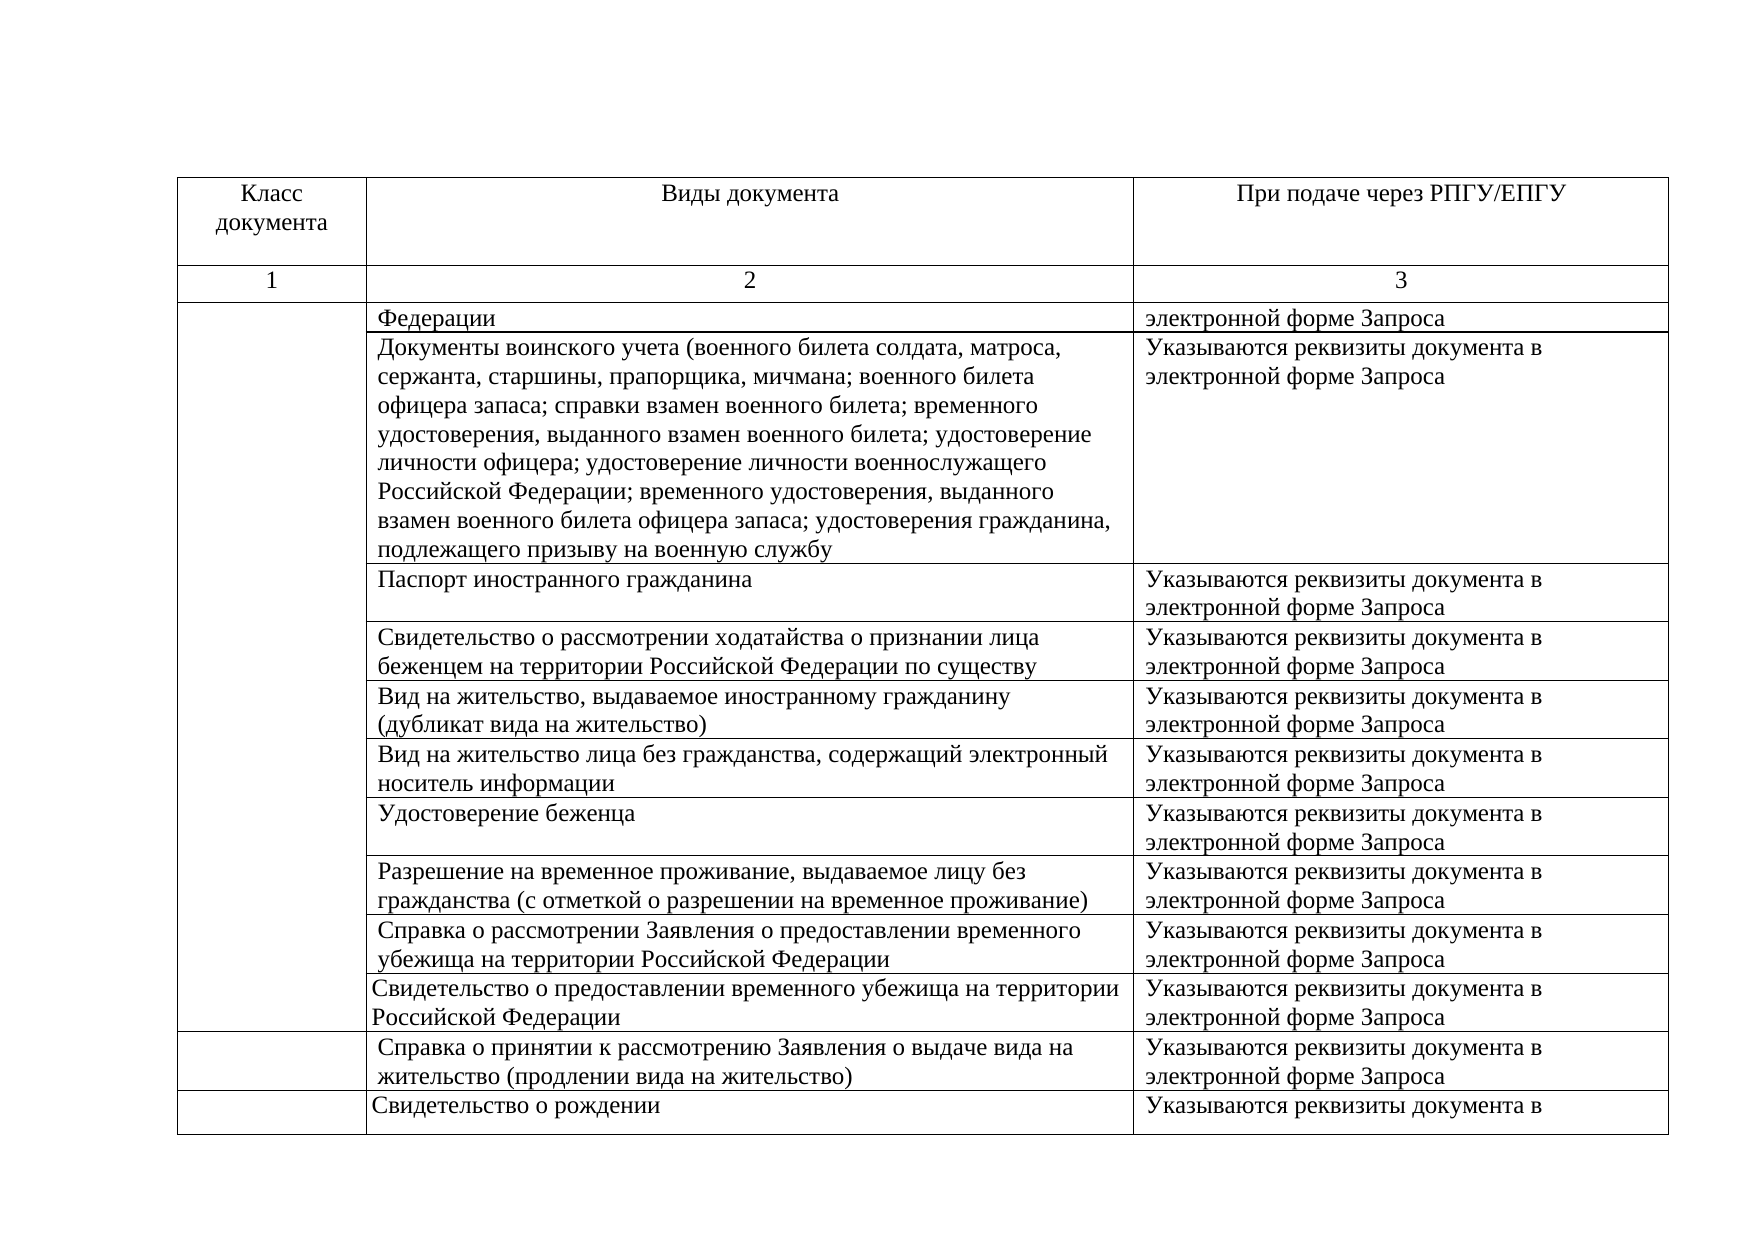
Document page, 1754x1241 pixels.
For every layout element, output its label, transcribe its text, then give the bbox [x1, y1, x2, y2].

table_cell Указываются реквизиты документа в электронной форме Запроса [1134, 974, 1668, 1031]
table_cell Указываются реквизиты документа в электронной форме Запроса [1134, 564, 1668, 621]
table_cell Паспорт иностранного гражданина [367, 564, 1133, 621]
table_cell Разрешение на временное проживание, выдаваемое лицу без гражданства (с отметкой о разрешении на временное проживание) [367, 856, 1133, 914]
table_cell 3 [1134, 266, 1668, 302]
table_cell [367, 303, 1133, 331]
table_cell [1134, 303, 1668, 331]
table_cell Указываются реквизиты документа в электронной форме Запроса [1134, 798, 1668, 855]
table_cell 1 [178, 266, 366, 302]
table_cell Свидетельство о предоставлении временного убежища на территории Российской Федерации [367, 974, 1133, 1031]
table_cell Указываются реквизиты документа в электронной форме Запроса [1134, 915, 1668, 972]
table_cell Указываются реквизиты документа в электронной форме Запроса [1134, 856, 1668, 914]
table_cell Свидетельство о рассмотрении ходатайства о признании лица беженцем на территории Российской Федерации по существу [367, 622, 1133, 680]
table_cell Справка о рассмотрении Заявления о предоставлении временного убежища на территории Российской Федерации [367, 915, 1133, 972]
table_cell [1134, 1091, 1668, 1134]
table_cell Удостоверение беженца [367, 798, 1133, 855]
table_header Виды документа [367, 178, 1133, 264]
table_cell Вид на жительство, выдаваемое иностранному гражданину (дубликат вида на жительство) [367, 681, 1133, 738]
table_cell Вид на жительство лица без гражданства, содержащий электронный носитель информации [367, 739, 1133, 797]
table_cell 2 [367, 266, 1133, 302]
table_cell Указываются реквизиты документа в электронной форме Запроса [1134, 622, 1668, 680]
table_cell Свидетельство о рождении [367, 1091, 1133, 1134]
table_cell Указываются реквизиты документа в электронной форме Запроса [1134, 681, 1668, 738]
table_cell Указываются реквизиты документа в электронной форме Запроса [1134, 333, 1668, 563]
table_cell Документы воинского учета (военного билета солдата, матроса, сержанта, старшины, прапорщика, мичмана; военного билета офицера запаса; справки взамен военного билета; временного удостоверения, выданного взамен военного билета; удостоверение личности офицера; удостоверение личности военнослужащего Российской Федерации; временного удостоверения, выданного взамен военного билета офицера запаса; удостоверения гражданина, подлежащего призыву на военную службу [367, 333, 1133, 563]
table_cell Указываются реквизиты документа в электронной форме Запроса [1134, 739, 1668, 797]
table_header При подаче через РПГУ/ЕПГУ [1134, 178, 1668, 264]
table_cell [178, 1032, 366, 1089]
table_cell Справка о принятии к рассмотрению Заявления о выдаче вида на жительство (продлении вида на жительство) [367, 1032, 1133, 1089]
table_cell [178, 1091, 366, 1134]
table_header Класс документа [178, 178, 366, 264]
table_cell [1134, 1032, 1668, 1089]
